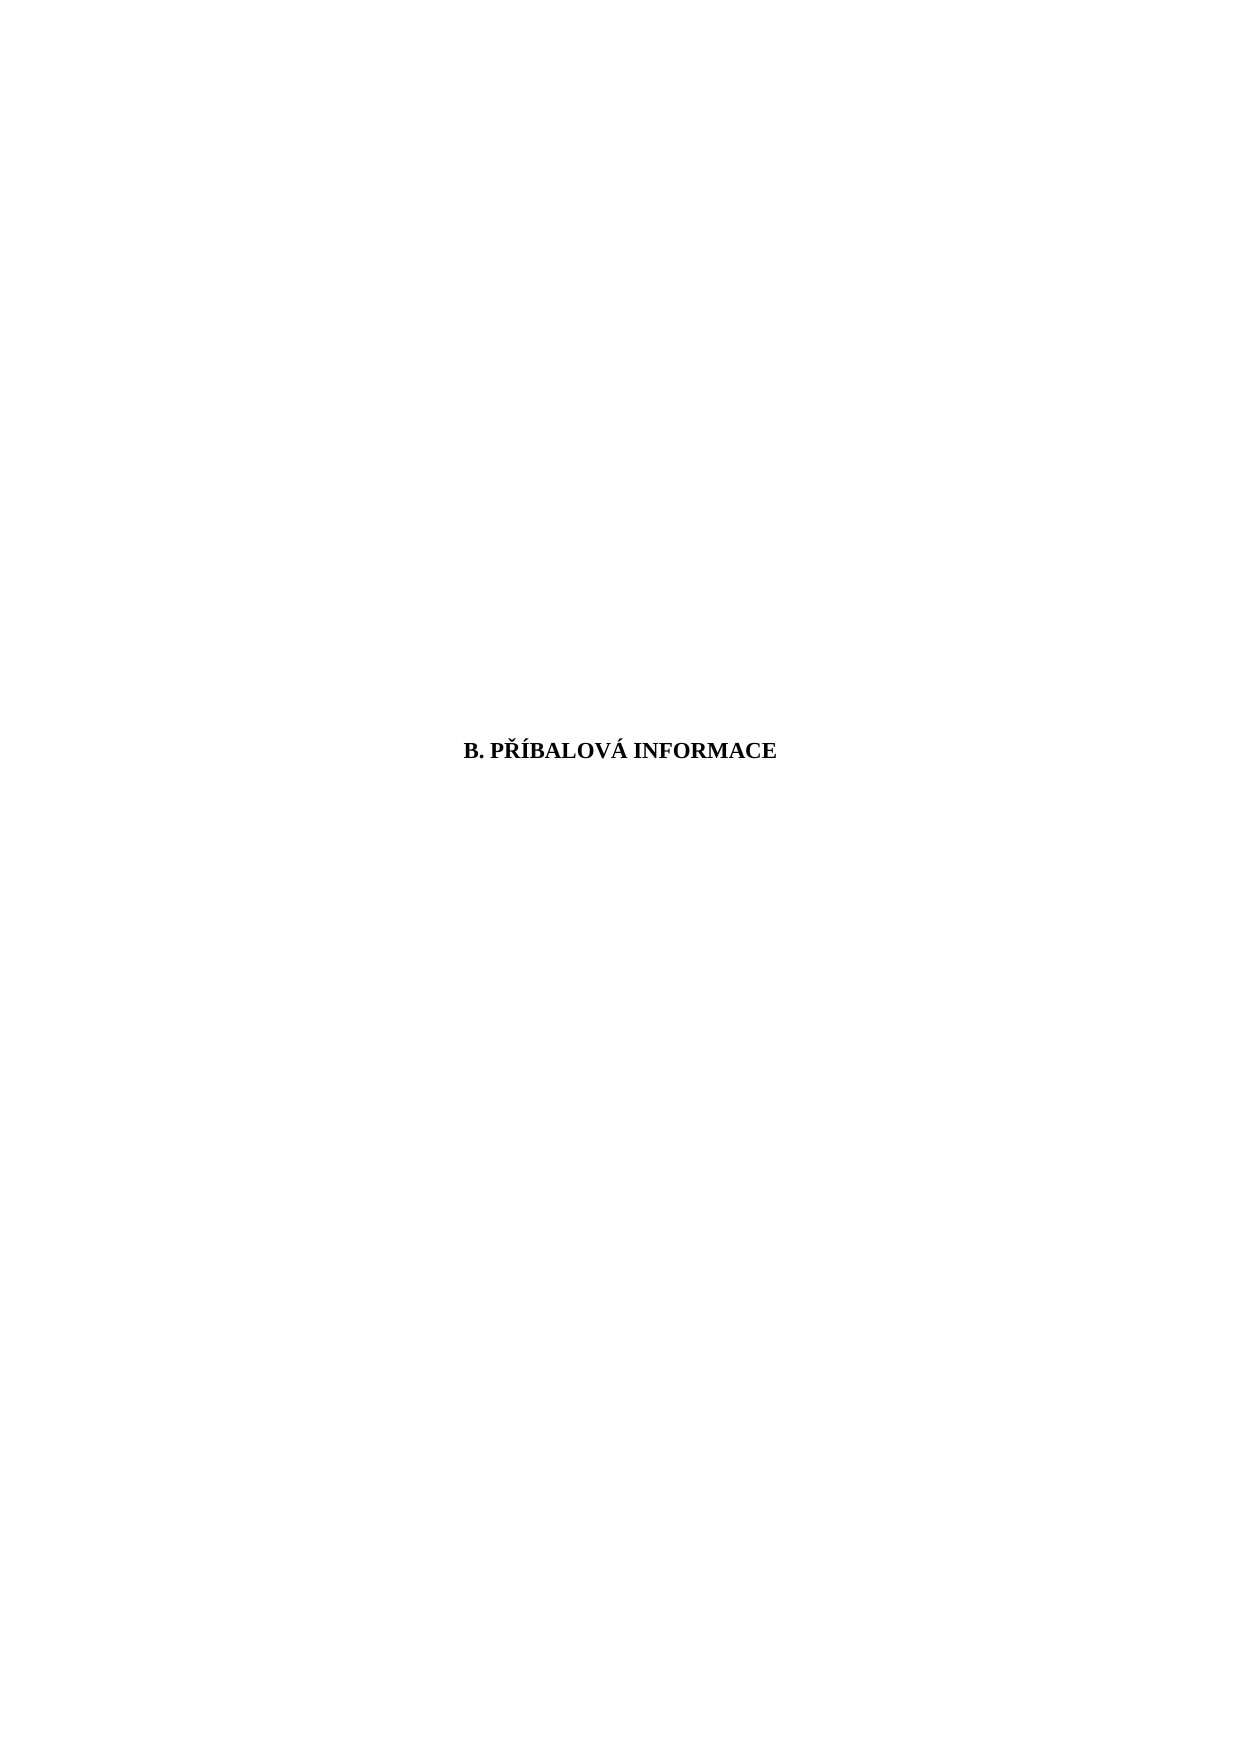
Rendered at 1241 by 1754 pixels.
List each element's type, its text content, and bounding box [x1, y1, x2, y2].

text B. PŘÍBALOVÁ INFORMACE [148, 737, 1092, 764]
